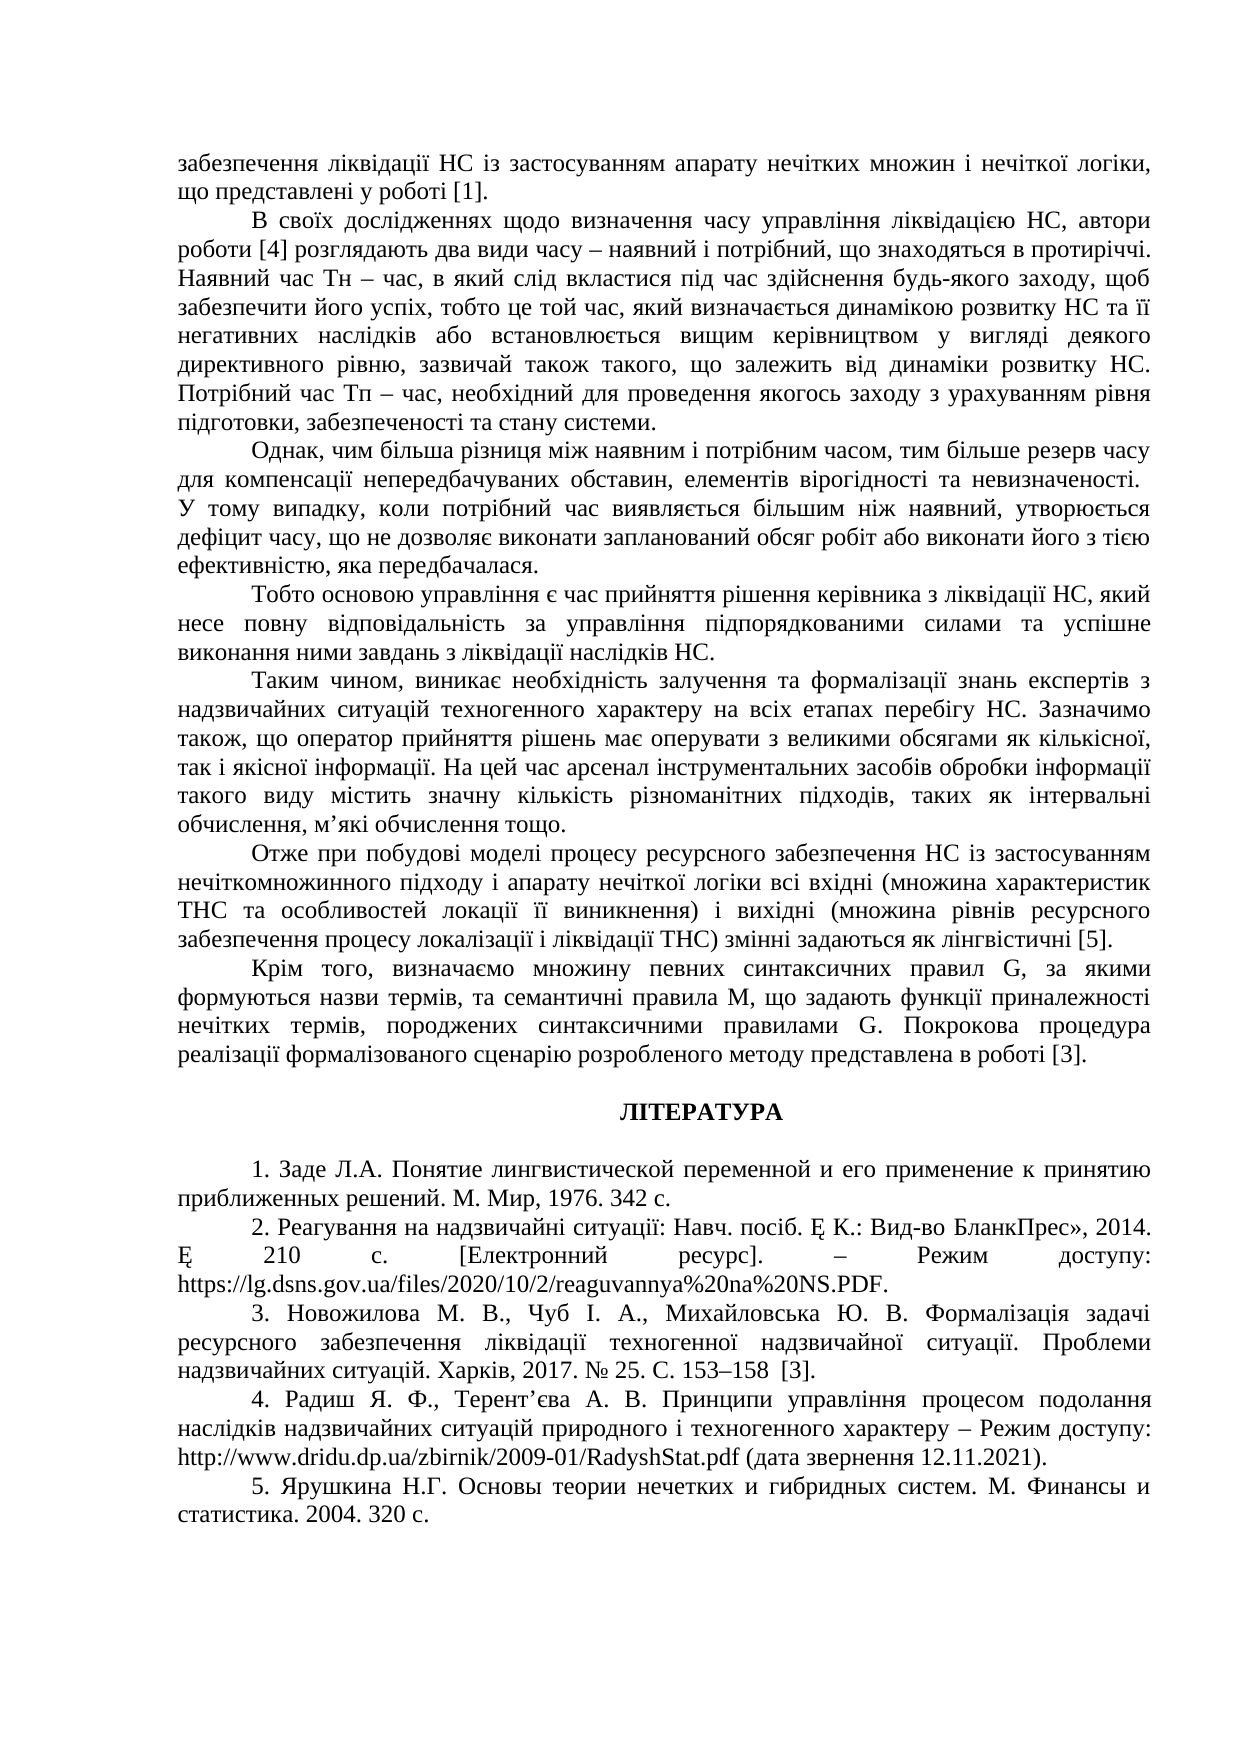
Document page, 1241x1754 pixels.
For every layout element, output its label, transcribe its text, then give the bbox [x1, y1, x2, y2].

text 5. Ярушкина Н.Г. Основы теории нечетких и гибридных систем. М. Финансы и статистика. 2004. 320 с. [177, 1471, 1152, 1528]
text Таким чином, виникає необхідність залучення та формалізації знань експертів з надзвичайних ситуацій техногенного характеру на всіх етапах перебігу НС. Зазначимо також, що оператор прийняття рішень має оперувати з великими обсягами як кількісної, так і якісної інформації. На цей час арсенал інструментальних засобів обробки інформації такого виду містить значну кількість різноманітних підходів, таких як інтервальні обчислення, м’які обчислення тощо. [177, 666, 1152, 838]
text В своїх дослідженнях щодо визначення часу управління ліквідацією НС, автори роботи [4] розглядають два види часу – наявний і потрібний, що знаходяться в протиріччі. Наявний час Тн – час, в який слід вкластися під час здійснення будь-якого заходу, щоб забезпечити його успіх, тобто це той час, який визначається динамікою розвитку НС та її негативних наслідків або встановлюється вищим керівництвом у вигляді деякого директивного рівню, зазвичай також такого, що залежить від динаміки розвитку НС. Потрібний час Тп – час, необхідний для проведення якогось заходу з урахуванням рівня підготовки, забезпеченості та стану системи. [177, 205, 1152, 436]
text ЛІТЕРАТУРА [177, 1097, 1152, 1126]
text 1. Заде Л.А. Понятие лингвистической переменной и его применение к принятию приближенных решений. М. Мир, 1976. 342 с. [177, 1154, 1152, 1212]
text Крім того, визначаємо множину певних синтаксичних правил G, за якими формуються назви термів, та семантичні правила М, що задають функції приналежності нечітких термів, породжених синтаксичними правилами G. Покрокова процедура реалізації формалізованого сценарію розробленого методу представлена в роботі [3]. [177, 953, 1152, 1068]
text Однак, чим більша різниця між наявним і потрібним часом, тим більше резерв часу для компенсації непередбачуваних обставин, елементів вірогідності та невизначеності. У тому випадку, коли потрібний час виявляється більшим ніж наявний, утворюється дефіцит часу, що не дозволяє виконати запланований обсяг робіт або виконати його з тією ефективністю, яка передбачалася. [177, 436, 1152, 579]
text 2. Реагування на надзвичайні ситуації: Навч. посіб. Ę К.: Вид-во БланкПрес», 2014. Ę 210 с. [Електронний ресурс]. – Режим доступу: https://lg.dsns.gov.ua/files/2020/10/2/reaguvannya%20na%20NS.PDF. [177, 1212, 1152, 1298]
text 3. Новожилова М. В., Чуб І. А., Михайловська Ю. В. Формалізація задачі ресурсного забезпечення ліквідації техногенної надзвичайної ситуації. Проблеми надзвичайних ситуацій. Харків, 2017. № 25. С. 153–158 [3]. [177, 1298, 1152, 1384]
text 4. Радиш Я. Ф., Терент’єва А. В. Принципи управління процесом подолання наслідків надзвичайних ситуацій природного і техногенного характеру – Режим доступу: http://www.dridu.dp.ua/zbirnik/2009-01/RadyshStat.pdf (дата звернення 12.11.2021). [177, 1384, 1152, 1471]
text Отже при побудові моделі процесу ресурсного забезпечення НС із застосуванням нечіткомножинного підходу і апарату нечіткої логіки всі вхідні (множина характеристик ТНС та особливостей локації її виникнення) і вихідні (множина рівнів ресурсного забезпечення процесу локалізації і ліквідації ТНС) змінні задаються як лінгвістичні [5]. [177, 838, 1152, 953]
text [177, 148, 1152, 205]
text Тобто основою управління є час прийняття рішення керівника з ліквідації НС, який несе повну відповідальність за управління підпорядкованими силами та успішне виконання ними завдань з ліквідації наслідків НС. [177, 579, 1152, 666]
